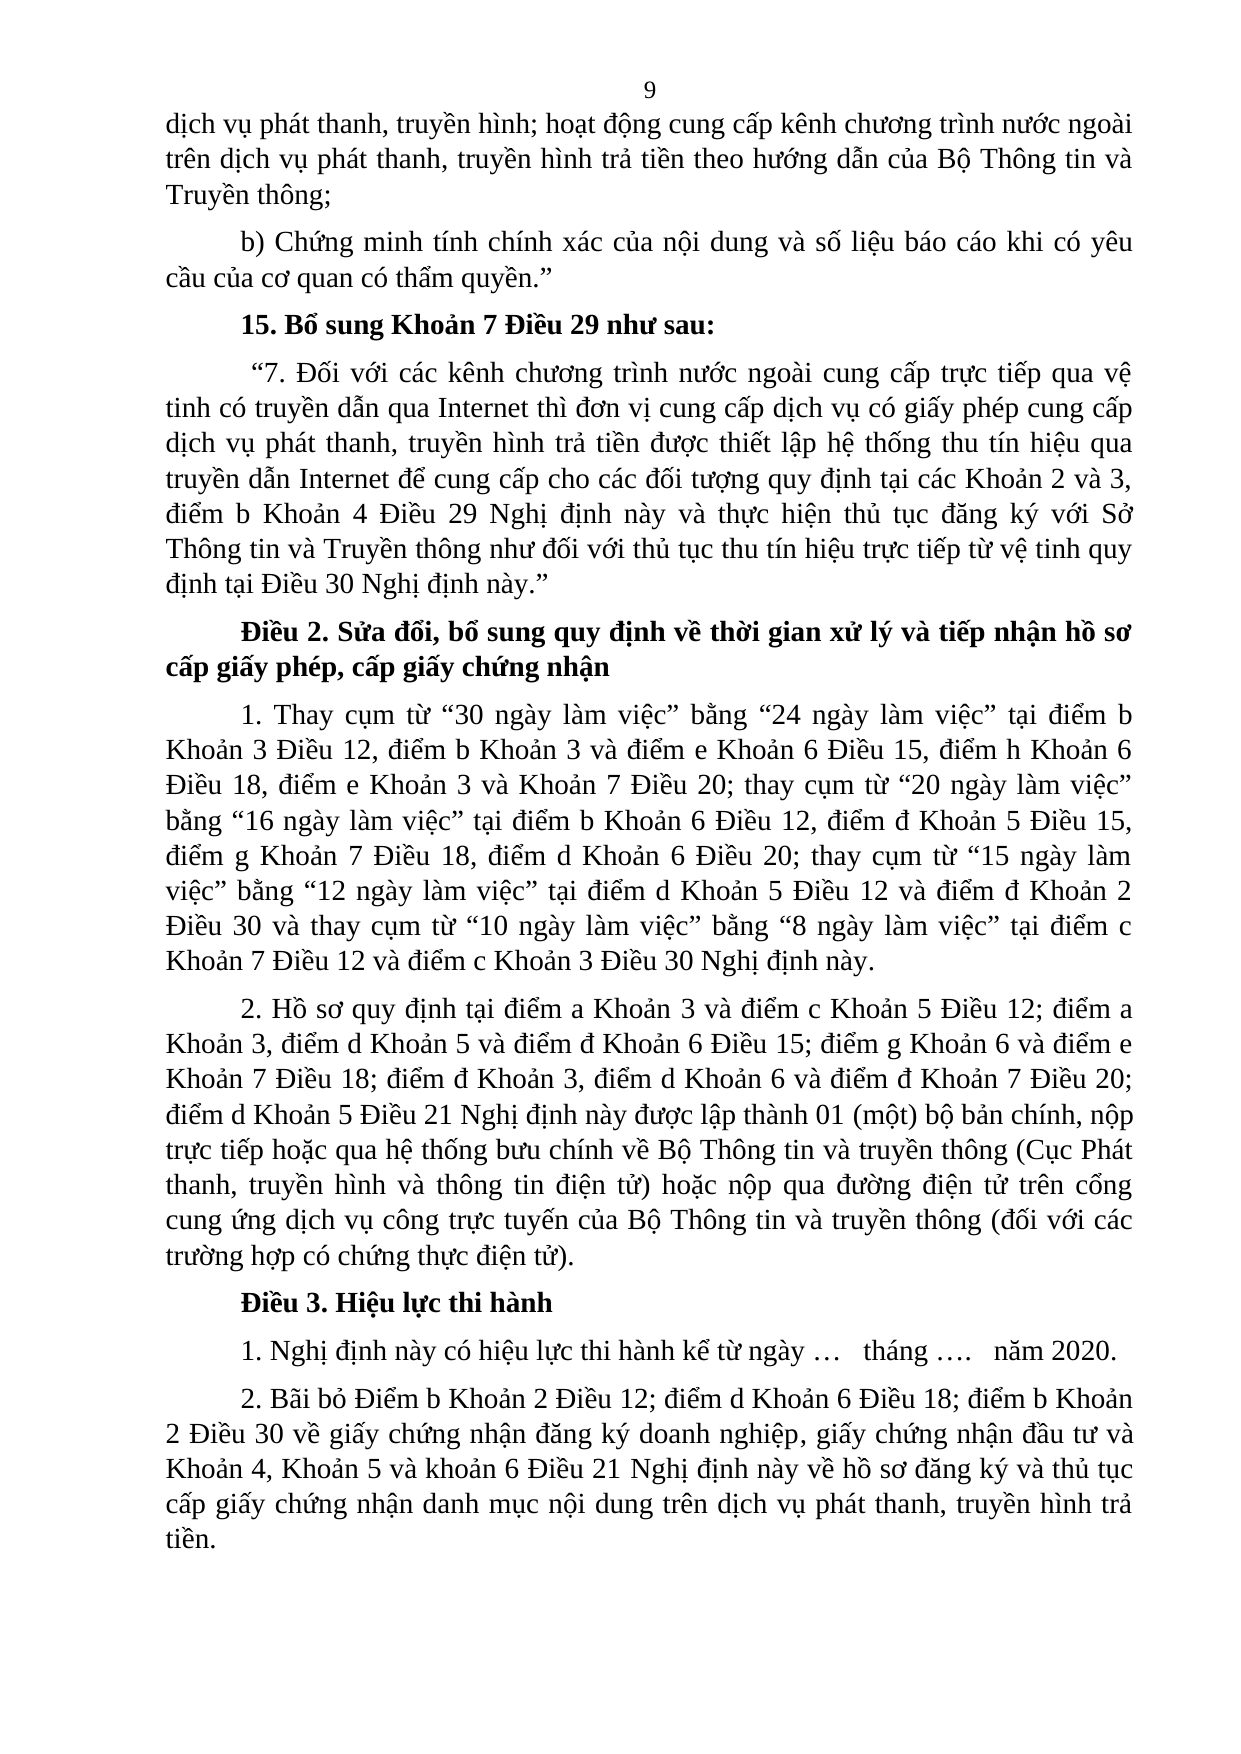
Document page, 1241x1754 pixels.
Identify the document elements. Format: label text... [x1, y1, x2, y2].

text b) Chứng minh tính chính xác của nội dung và số liệu báo cáo khi có yêu cầu của cơ quan có thẩm quyền.” [165, 224, 1134, 293]
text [165, 106, 1134, 210]
text 1. Thay cụm từ “30 ngày làm việc” bằng “24 ngày làm việc” tại điểm b Khoản 3 Điều 12, điểm b Khoản 3 và điểm e Khoản 6 Điều 15, điểm h Khoản 6 Điều 18, điểm e Khoản 3 và Khoản 7 Điều 20; thay cụm từ “20 ngày làm việc” bằng “16 ngày làm việc” tại điểm b Khoản 6 Điều 12, điểm đ Khoản 5 Điều 15, điểm g Khoản 7 Điều 18, điểm d Khoản 6 Điều 20; thay cụm từ “15 ngày làm việc” bằng “12 ngày làm việc” tại điểm d Khoản 5 Điều 12 và điểm đ Khoản 2 Điều 30 và thay cụm từ “10 ngày làm việc” bằng “8 ngày làm việc” tại điểm c Khoản 7 Điều 12 và điểm c Khoản 3 Điều 30 Nghị định này. [165, 697, 1134, 977]
text 1. Nghị định này có hiệu lực thi hành kể từ ngày … tháng …. năm 2020. [165, 1333, 1134, 1367]
text “7. Đối với các kênh chương trình nước ngoài cung cấp trực tiếp qua vệ tinh có truyền dẫn qua Internet thì đơn vị cung cấp dịch vụ có giấy phép cung cấp dịch vụ phát thanh, truyền hình trả tiền được thiết lập hệ thống thu tín hiệu qua truyền dẫn Internet để cung cấp cho các đối tượng quy định tại các Khoản 2 và 3, điểm b Khoản 4 Điều 29 Nghị định này và thực hiện thủ tục đăng ký với Sở Thông tin và Truyền thông như đối với thủ tục thu tín hiệu trực tiếp từ vệ tinh quy định tại Điều 30 Nghị định này.” [165, 355, 1134, 600]
text Điều 3. Hiệu lực thi hành [165, 1285, 1134, 1319]
text 2. Hồ sơ quy định tại điểm a Khoản 3 và điểm c Khoản 5 Điều 12; điểm a Khoản 3, điểm d Khoản 5 và điểm đ Khoản 6 Điều 15; điểm g Khoản 6 và điểm e Khoản 7 Điều 18; điểm đ Khoản 3, điểm d Khoản 6 và điểm đ Khoản 7 Điều 20; điểm d Khoản 5 Điều 21 Nghị định này được lập thành 01 (một) bộ bản chính, nộp trực tiếp hoặc qua hệ thống bưu chính về Bộ Thông tin và truyền thông (Cục Phát thanh, truyền hình và thông tin điện tử) hoặc nộp qua đường điện tử trên cổng cung ứng dịch vụ công trực tuyến của Bộ Thông tin và truyền thông (đối với các trường hợp có chứng thực điện tử). [165, 991, 1134, 1271]
text 2. Bãi bỏ Điểm b Khoản 2 Điều 12; điểm d Khoản 6 Điều 18; điểm b Khoản 2 Điều 30 về giấy chứng nhận đăng ký doanh nghiệp, giấy chứng nhận đầu tư và Khoản 4, Khoản 5 và khoản 6 Điều 21 Nghị định này về hồ sơ đăng ký và thủ tục cấp giấy chứng nhận danh mục nội dung trên dịch vụ phát thanh, truyền hình trả tiền. [165, 1381, 1134, 1555]
text Điều 2. Sửa đổi, bổ sung quy định về thời gian xử lý và tiếp nhận hồ sơ cấp giấy phép, cấp giấy chứng nhận [165, 614, 1134, 683]
text 15. Bổ sung Khoản 7 Điều 29 như sau: [165, 307, 1134, 341]
